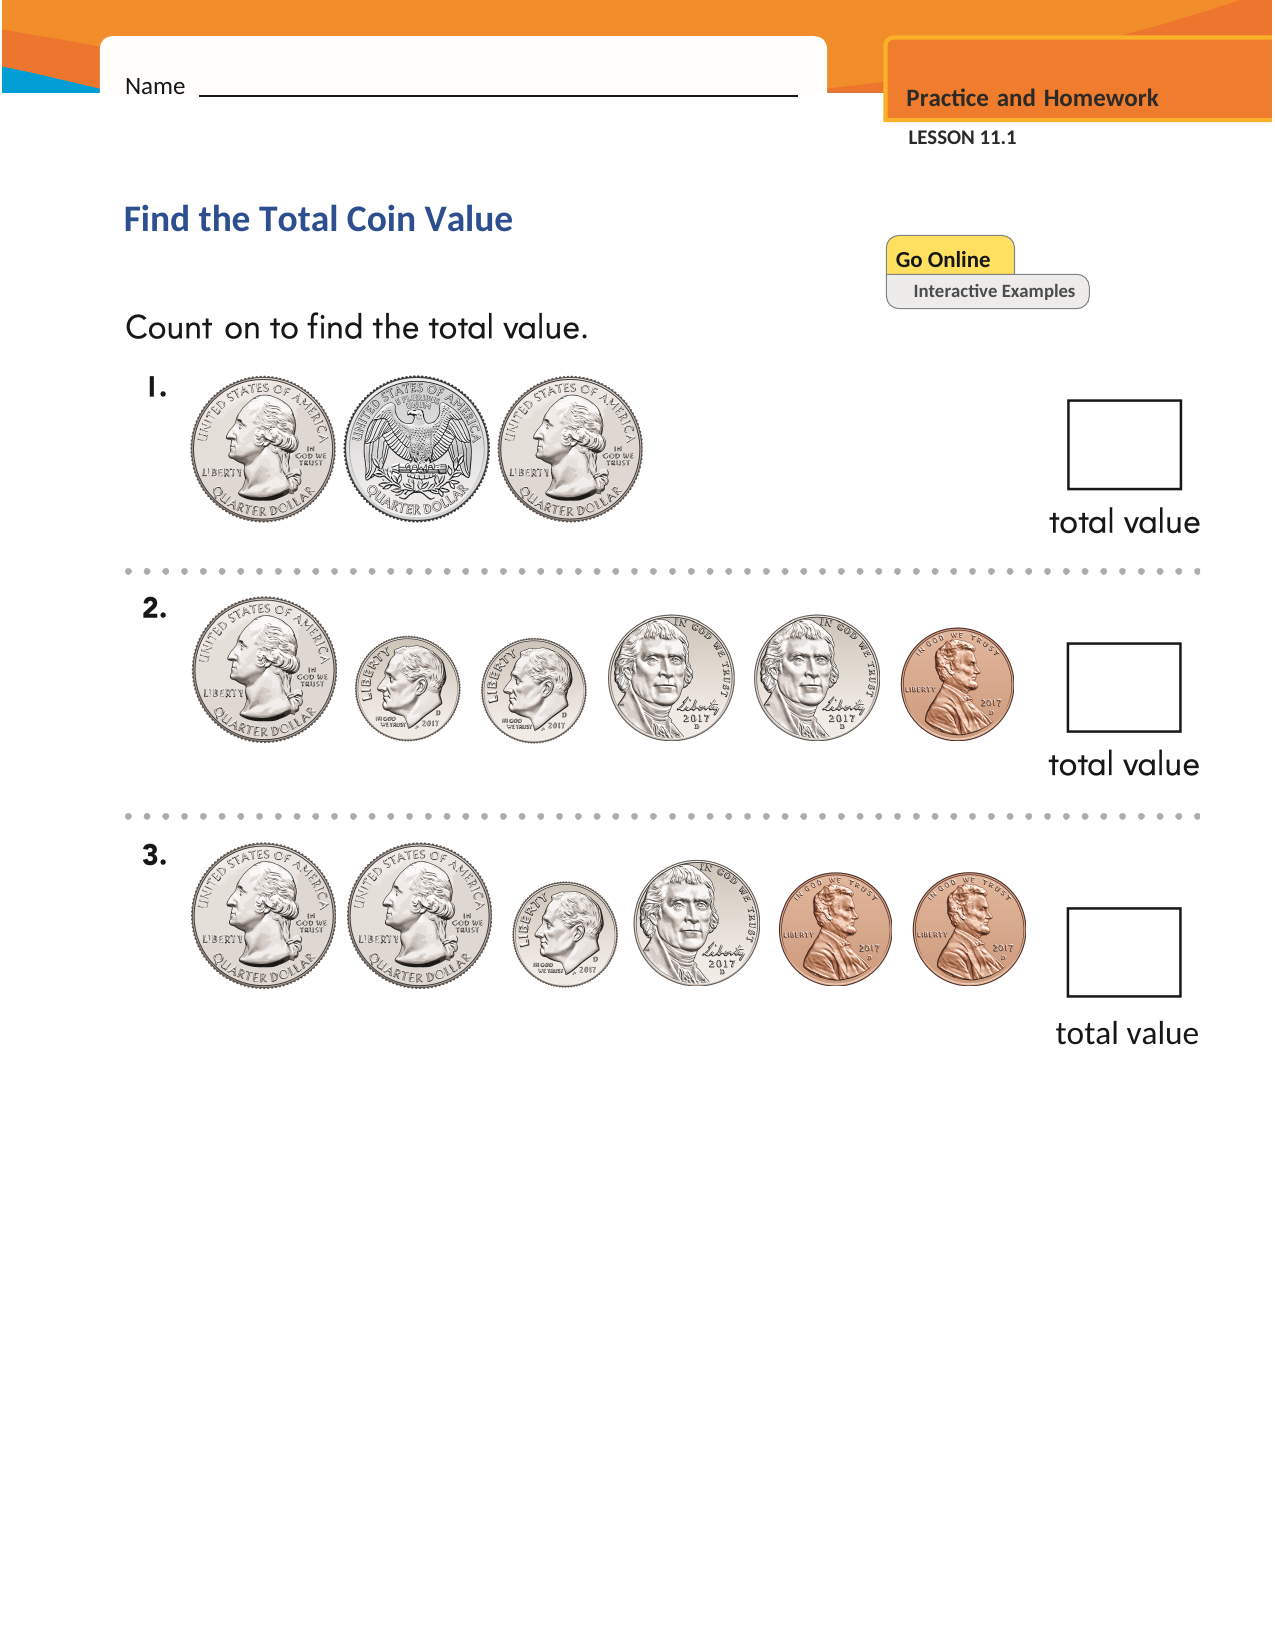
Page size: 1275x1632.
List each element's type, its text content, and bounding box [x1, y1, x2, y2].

subtitle Find the Total Coin Value [123, 195, 1199, 241]
text Interactive Examples [125, 279, 1075, 302]
text Go Online [896, 245, 1199, 273]
picture [124, 812, 1201, 998]
picture [124, 311, 1201, 776]
text total value [125, 1012, 1199, 1053]
text LESSON 11.1 [908, 119, 1199, 150]
